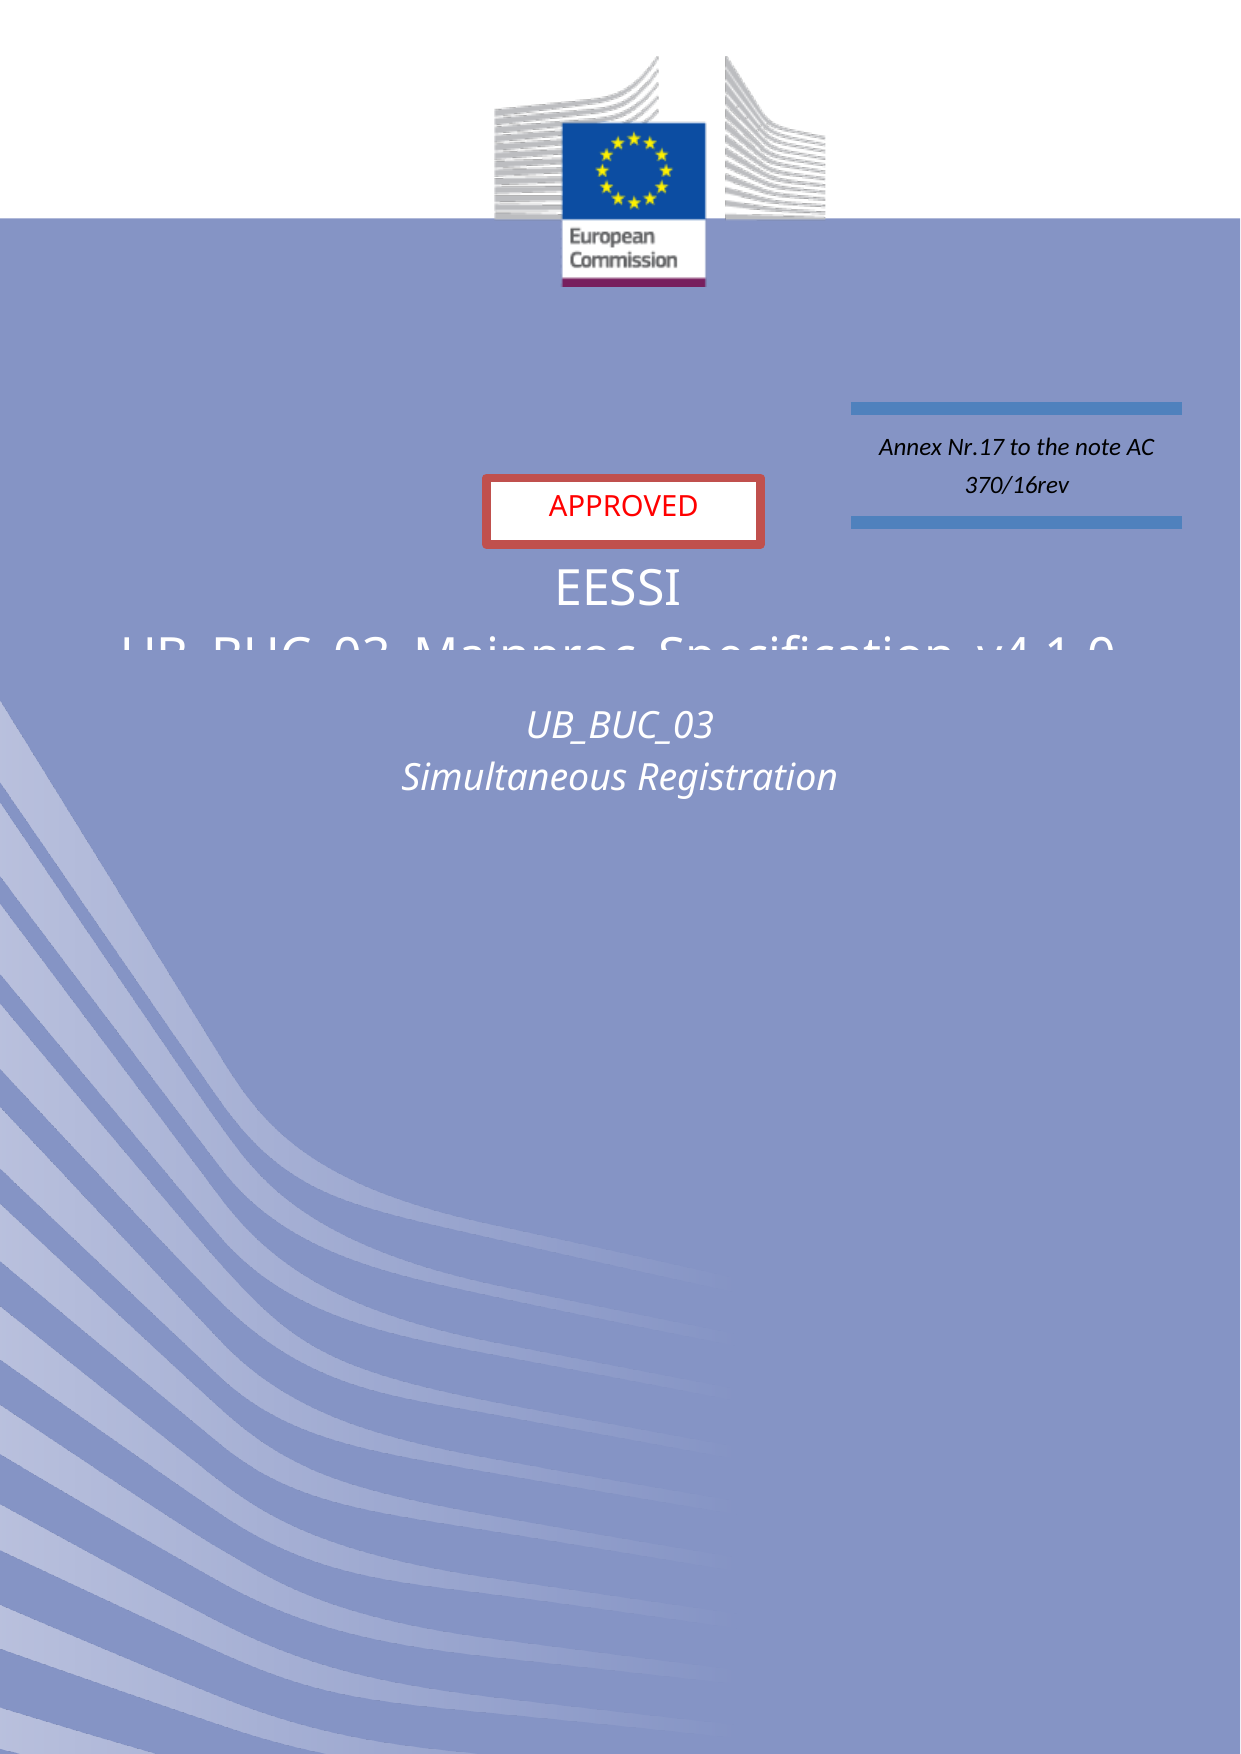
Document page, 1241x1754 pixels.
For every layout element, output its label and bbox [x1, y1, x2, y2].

picture [0, 605, 857, 1754]
picture [494, 56, 826, 287]
